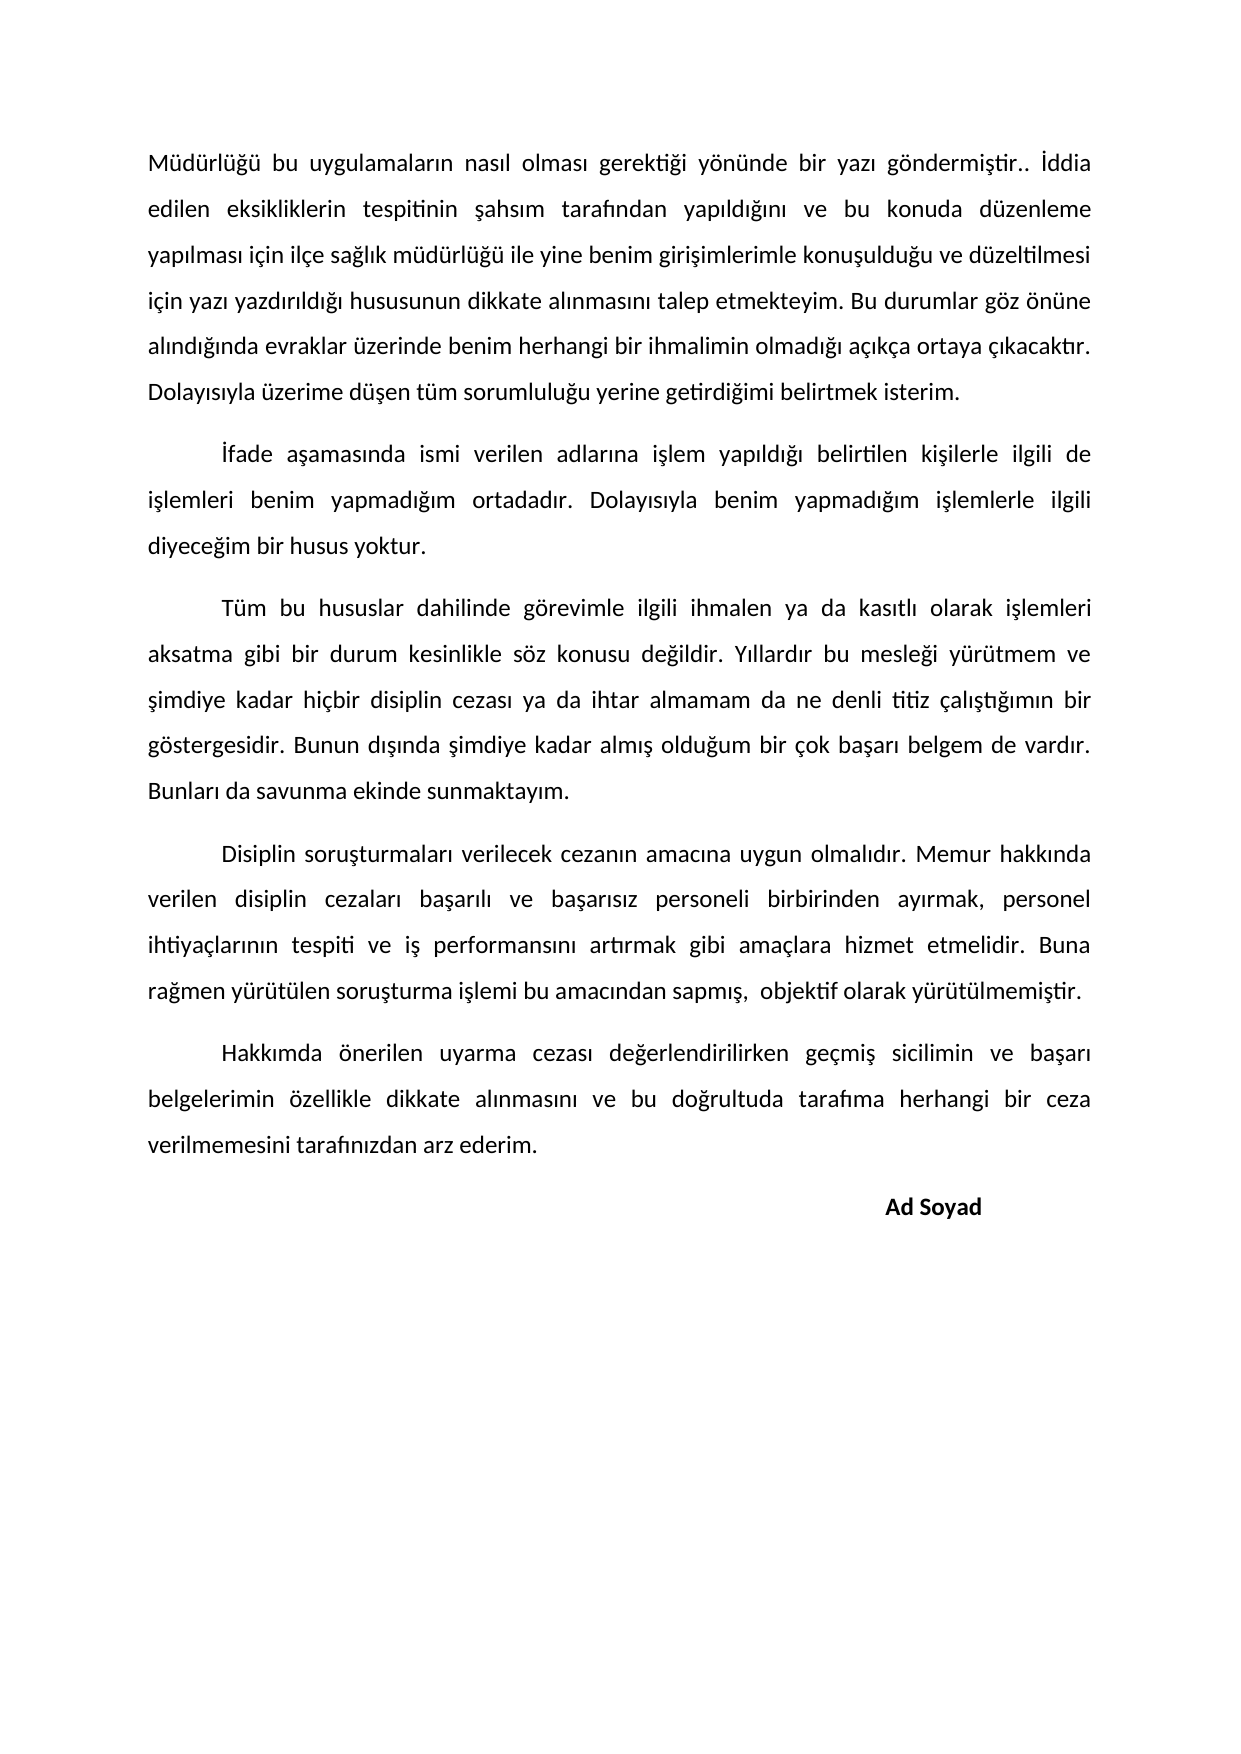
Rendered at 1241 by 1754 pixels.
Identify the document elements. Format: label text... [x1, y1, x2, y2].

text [148, 148, 1093, 407]
text Hakkımda önerilen uyarma cezası değerlendirilirken geçmiş sicilimin ve başarı belgelerimin özellikle dikkate alınmasını ve bu doğrultuda tarafıma herhangi bir ceza verilmemesini tarafınızdan arz ederim. [148, 1037, 1093, 1159]
text İfade aşamasında ismi verilen adlarına işlem yapıldığı belirtilen kişilerle ilgili de işlemleri benim yapmadığım ortadadır. Dolayısıyla benim yapmadığım işlemlerle ilgili diyeceğim bir husus yoktur. [148, 439, 1093, 561]
text Disiplin soruşturmaları verilecek cezanın amacına uygun olmalıdır. Memur hakkında verilen disiplin cezaları başarılı ve başarısız personeli birbirinden ayırmak, personel ihtiyaçlarının tespiti ve iş performansını artırmak gibi amaçlara hizmet etmelidir. Buna rağmen yürütülen soruşturma işlemi bu amacından sapmış, objektif olarak yürütülmemiştir. [148, 838, 1093, 1006]
text Ad Soyad [148, 1191, 1093, 1222]
text Tüm bu hususlar dahilinde görevimle ilgili ihmalen ya da kasıtlı olarak işlemleri aksatma gibi bir durum kesinlikle söz konusu değildir. Yıllardır bu mesleği yürütmem ve şimdiye kadar hiçbir disiplin cezası ya da ihtar almamam da ne denli titiz çalıştığımın bir göstergesidir. Bunun dışında şimdiye kadar almış olduğum bir çok başarı belgem de vardır. Bunları da savunma ekinde sunmaktayım. [148, 592, 1093, 806]
